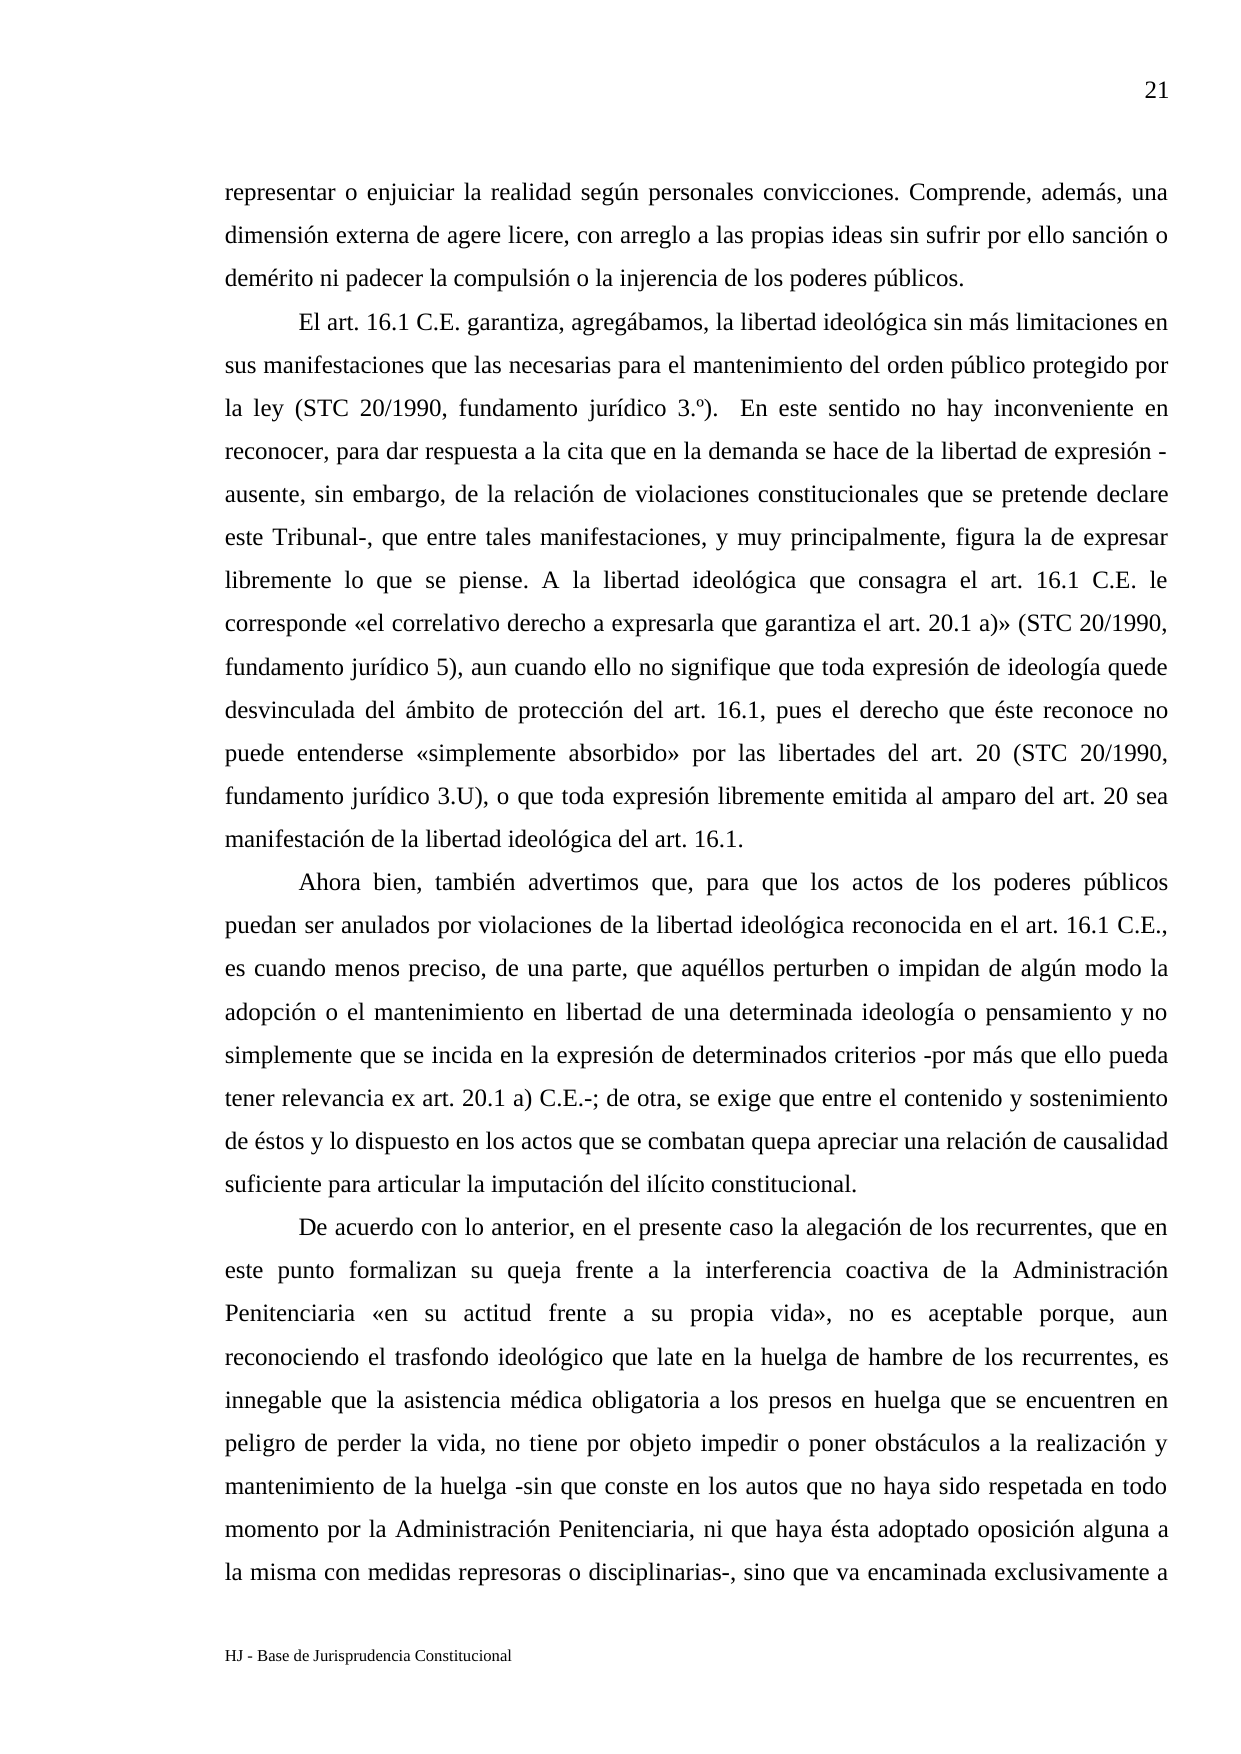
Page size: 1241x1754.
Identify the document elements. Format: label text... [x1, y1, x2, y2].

text El art. 16.1 C.E. garantiza, agregábamos, la libertad ideológica sin más limitaciones en sus manifestaciones que las necesarias para el mantenimiento del orden público protegido por la ley (STC 20/1990, fundamento jurídico 3.º). En este sentido no hay inconveniente en reconocer, para dar respuesta a la cita que en la demanda se hace de la libertad de expresión -ausente, sin embargo, de la relación de violaciones constitucionales que se pretende declare este Tribunal-, que entre tales manifestaciones, y muy principalmente, figura la de expresar libremente lo que se piense. A la libertad ideológica que consagra el art. 16.1 C.E. le corresponde «el correlativo derecho a expresarla que garantiza el art. 20.1 a)» (STC 20/1990, fundamento jurídico 5), aun cuando ello no signifique que toda expresión de ideología quede desvinculada del ámbito de protección del art. 16.1, pues el derecho que éste reconoce no puede entenderse «simplemente absorbido» por las libertades del art. 20 (STC 20/1990, fundamento jurídico 3.U), o que toda expresión libremente emitida al amparo del art. 20 sea manifestación de la libertad ideológica del art. 16.1. [224, 307, 1169, 853]
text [224, 177, 1169, 292]
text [224, 1212, 1169, 1586]
text Ahora bien, también advertimos que, para que los actos de los poderes públicos puedan ser anulados por violaciones de la libertad ideológica reconocida en el art. 16.1 C.E., es cuando menos preciso, de una parte, que aquéllos perturben o impidan de algún modo la adopción o el mantenimiento en libertad de una determinada ideología o pensamiento y no simplemente que se incida en la expresión de determinados criterios -por más que ello pueda tener relevancia ex art. 20.1 a) C.E.-; de otra, se exige que entre el contenido y sostenimiento de éstos y lo dispuesto en los actos que se combatan quepa apreciar una relación de causalidad suficiente para articular la imputación del ilícito constitucional. [224, 867, 1169, 1198]
